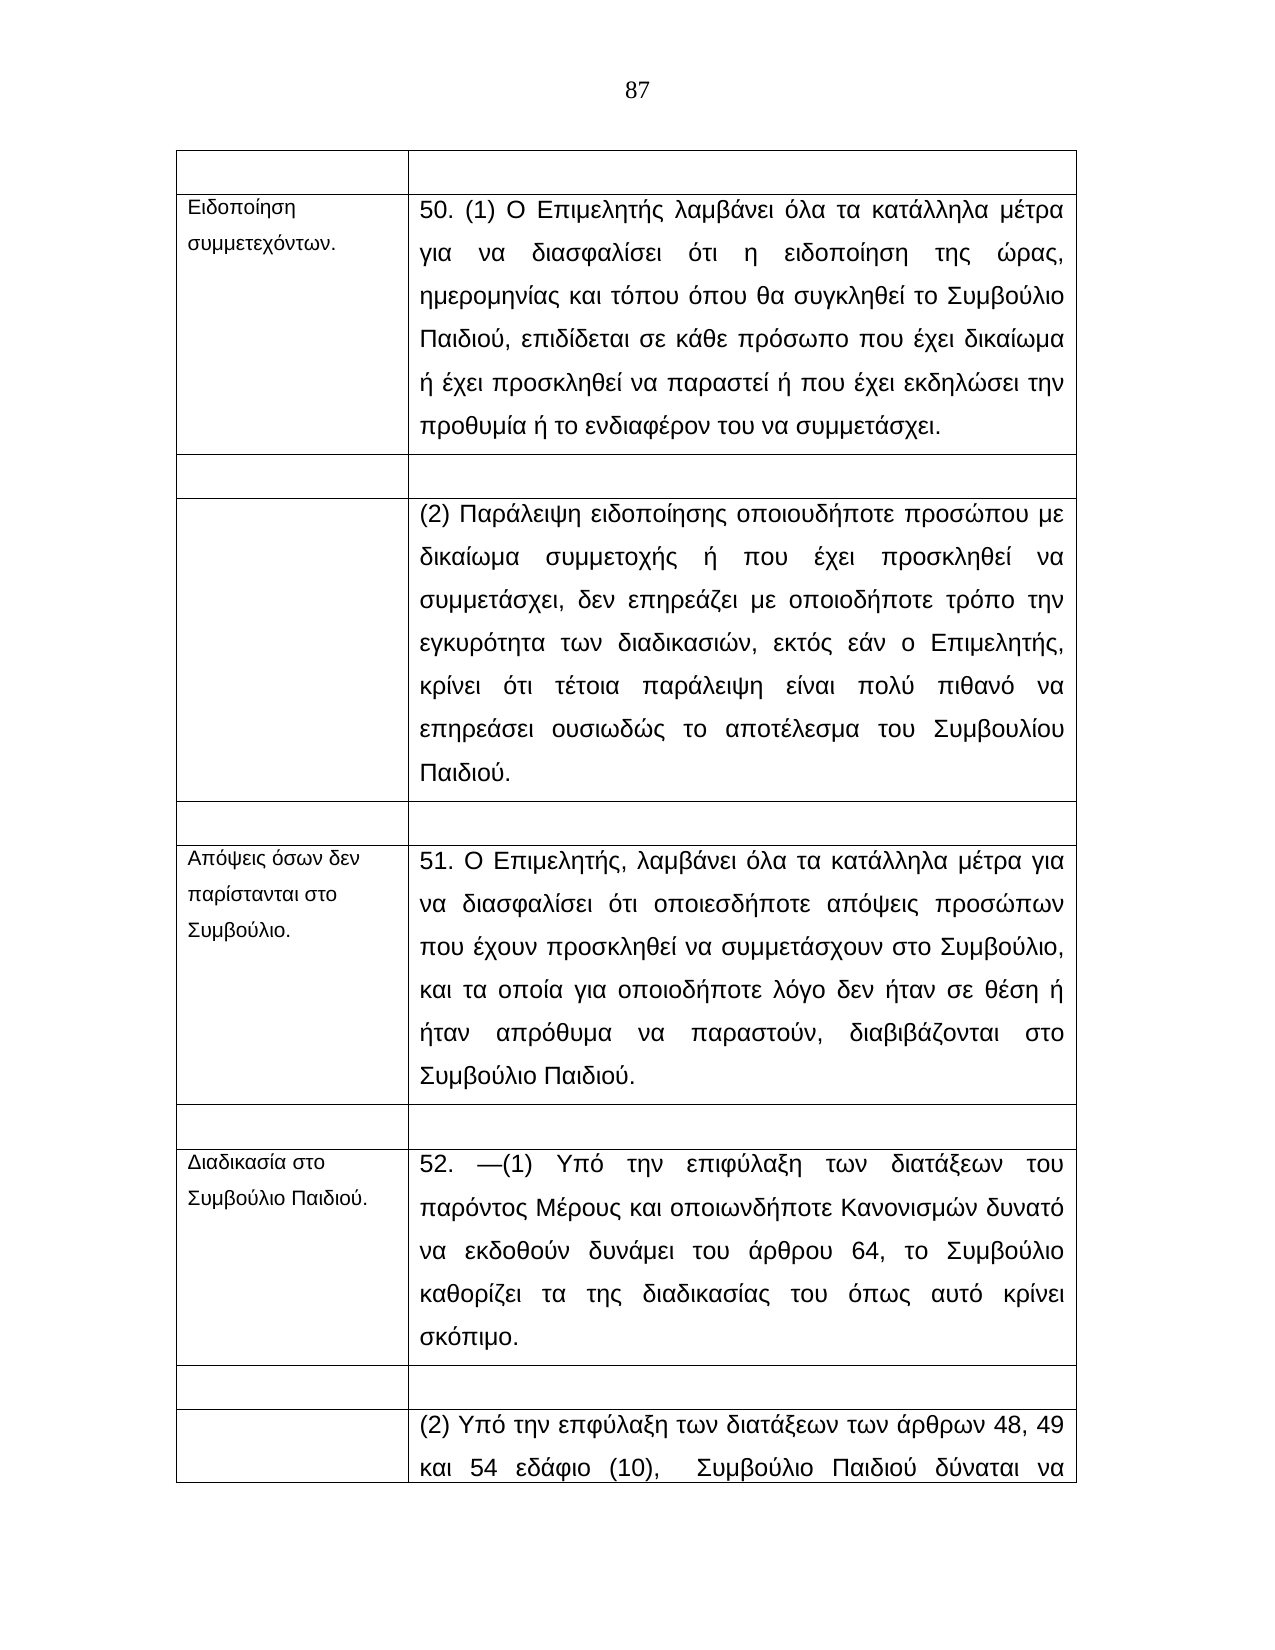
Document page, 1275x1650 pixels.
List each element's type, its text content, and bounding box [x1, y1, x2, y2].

table_cell 51. Ο Επιμελητής, λαμβάνει όλα τα κατάλληλα μέτρα για να διασφαλίσει ότι οποιεσδήποτε απόψεις προσώπων που έχουν προσκληθεί να συμμετάσχουν στο Συμβούλιο, και τα οποία για οποιοδήποτε λόγο δεν ήταν σε θέση ή ήταν απρόθυμα να παραστούν, διαβιβάζονται στο Συμβούλιο Παιδιού. [409, 846, 1076, 1104]
table_cell Διαδικασία στο Συμβούλιο Παιδιού. [177, 1150, 408, 1365]
table_cell [177, 455, 408, 498]
table_cell [177, 1366, 408, 1409]
table_cell [177, 1105, 408, 1148]
table_cell 52. —(1) Υπό την επιφύλαξη των διατάξεων του παρόντος Μέρους και οποιωνδήποτε Κανονισμών δυνατό να εκδοθούν δυνάμει του άρθρου 64, το Συμβούλιο καθορίζει τα της διαδικασίας του όπως αυτό κρίνει σκόπιμο. [409, 1150, 1076, 1365]
table_cell [177, 499, 408, 801]
table_cell [409, 151, 1076, 194]
table_cell (2) Παράλειψη ειδοποίησης οποιουδήποτε προσώπου με δικαίωμα συμμετοχής ή που έχει προσκληθεί να συμμετάσχει, δεν επηρεάζει με οποιοδήποτε τρόπο την εγκυρότητα των διαδικασιών, εκτός εάν ο Επιμελητής, κρίνει ότι τέτοια παράλειψη είναι πολύ πιθανό να επηρεάσει ουσιωδώς το αποτέλεσμα του Συμβουλίου Παιδιού. [409, 499, 1076, 801]
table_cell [409, 1410, 1076, 1482]
table_cell [409, 802, 1076, 845]
table_cell [177, 151, 408, 194]
table_cell [177, 802, 408, 845]
table_cell Απόψεις όσων δεν παρίστανται στο Συμβούλιο. [177, 846, 408, 1104]
table_cell [409, 1366, 1076, 1409]
table_cell Ειδοποίηση συμμετεχόντων. [177, 195, 408, 454]
table_cell [177, 1410, 408, 1482]
table_cell 50. (1) Ο Επιμελητής λαμβάνει όλα τα κατάλληλα μέτρα για να διασφαλίσει ότι η ειδοποίηση της ώρας, ημερομηνίας και τόπου όπου θα συγκληθεί το Συμβούλιο Παιδιού, επιδίδεται σε κάθε πρόσωπο που έχει δικαίωμα ή έχει προσκληθεί να παραστεί ή που έχει εκδηλώσει την προθυμία ή το ενδιαφέρον του να συμμετάσχει. [409, 195, 1076, 454]
table_cell [409, 1105, 1076, 1148]
table_cell [409, 455, 1076, 498]
